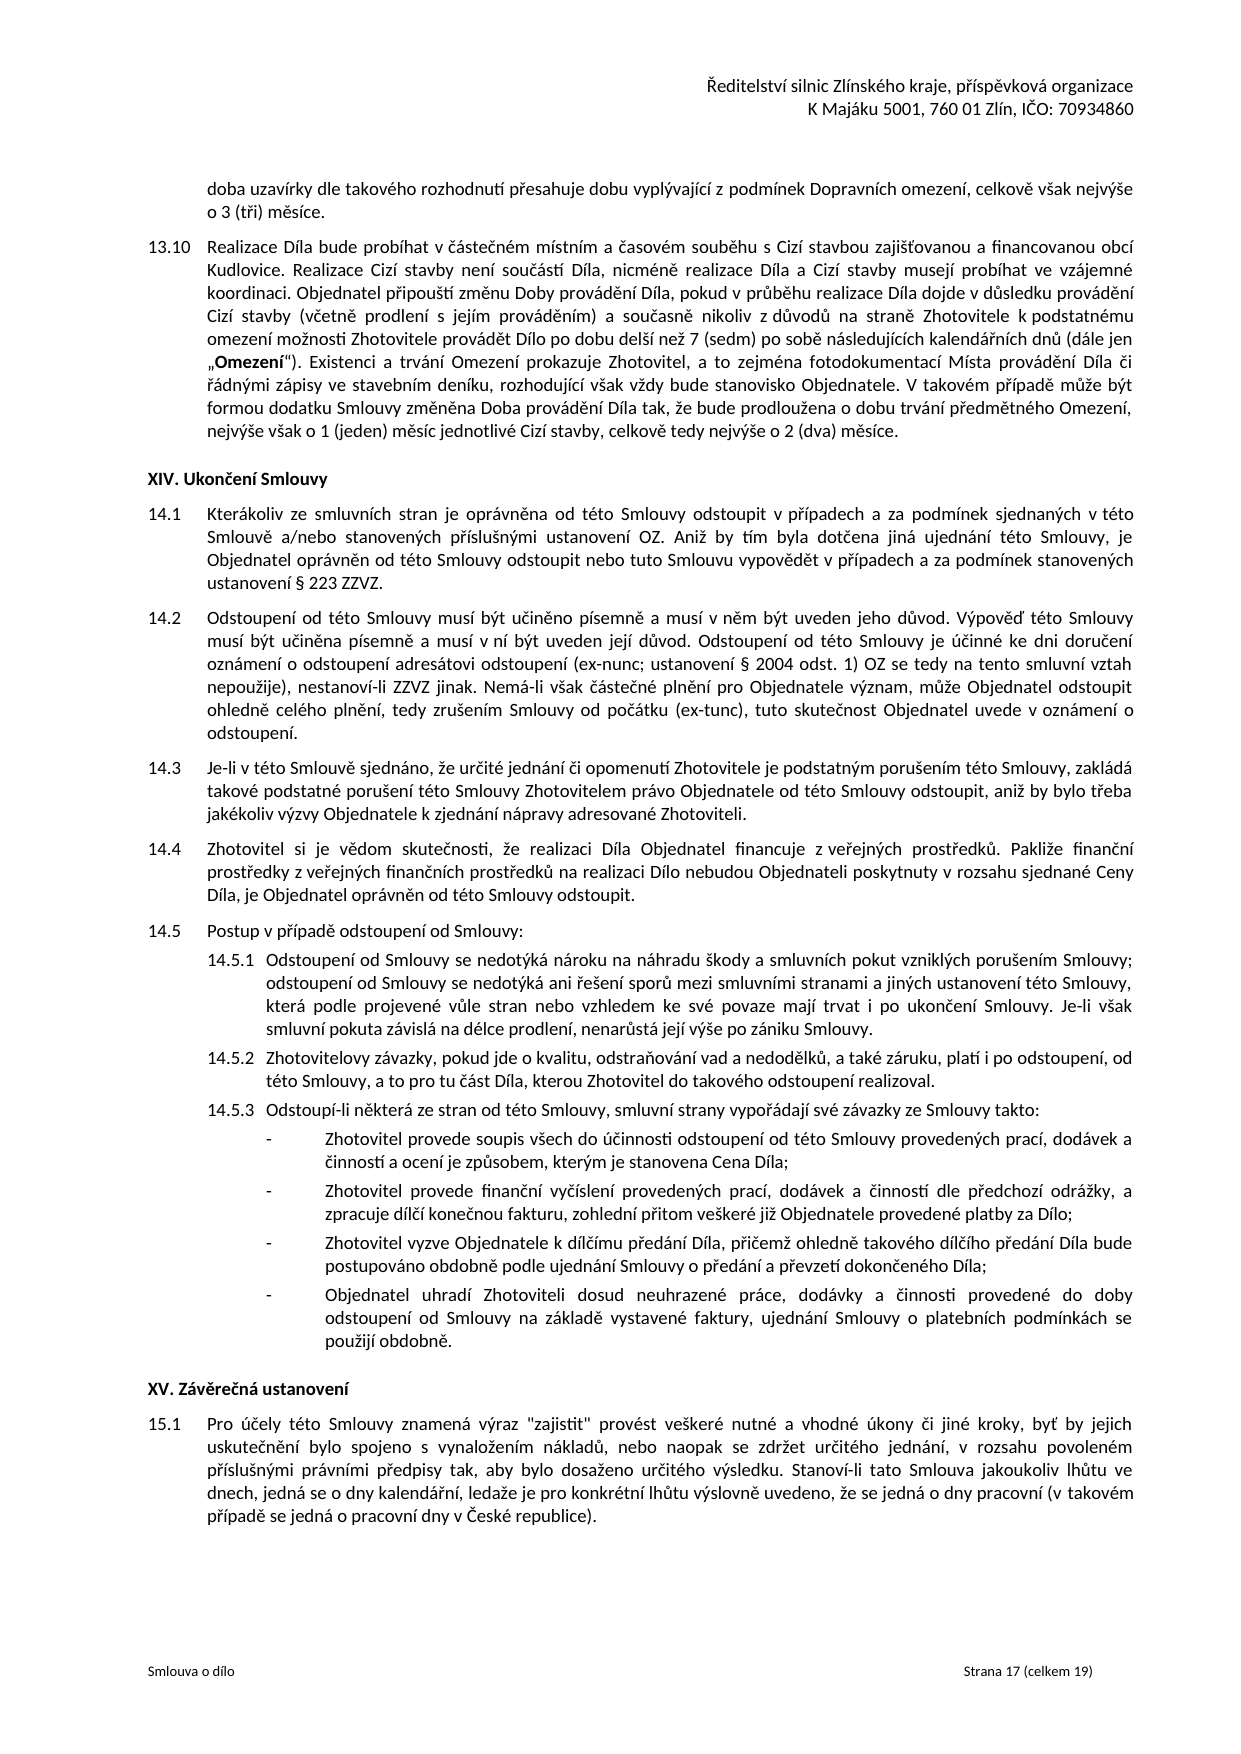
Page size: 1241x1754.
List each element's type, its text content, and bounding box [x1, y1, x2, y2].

text XIV. Ukončení Smlouvy [148, 467, 1134, 490]
list Zhotovitelovy závazky, pokud jde o kvalitu, odstraňování vad a nedodělků, a také záruku, platí i po odstoupení, od této Smlouvy, a to pro tu část Díla, kterou Zhotovitel do takového odstoupení realizoval. [207, 1046, 1134, 1092]
list Zhotovitel provede finanční vyčíslení provedených prací, dodávek a činností dle předchozí odrážky, a zpracuje dílčí konečnou fakturu, zohlední přitom veškeré již Objednatele provedené platby za Dílo; [266, 1179, 1134, 1225]
list Pro účely této Smlouvy znamená výraz "zajistit" provést veškeré nutné a vhodné úkony či jiné kroky, byť by jejich uskutečnění bylo spojeno s vynaložením nákladů, nebo naopak se zdržet určitého jednání, v rozsahu povoleném příslušnými právními předpisy tak, aby bylo dosaženo určitého výsledku. Stanoví-li tato Smlouva jakoukoliv lhůtu ve dnech, jedná se o dny kalendářní, ledaže je pro konkrétní lhůtu výslovně uvedeno, že se jedná o dny pracovní (v takovém případě se jedná o pracovní dny v České republice). [148, 1413, 1134, 1527]
text XV. Závěrečná ustanovení [148, 1377, 1134, 1400]
list Zhotovitel vyzve Objednatele k dílčímu předání Díla, přičemž ohledně takového dílčího předání Díla bude postupováno obdobně podle ujednání Smlouvy o předání a převzetí dokončeného Díla; [266, 1231, 1134, 1277]
list Odstoupí-li některá ze stran od této Smlouvy, smluvní strany vypořádají své závazky ze Smlouvy takto: [207, 1098, 1134, 1121]
list Objednatel uhradí Zhotoviteli dosud neuhrazené práce, dodávky a činnosti provedené do doby odstoupení od Smlouvy na základě vystavené faktury, ujednání Smlouvy o platebních podmínkách se použijí obdobně. [266, 1283, 1134, 1352]
list Je-li v této Smlouvě sjednáno, že určité jednání či opomenutí Zhotovitele je podstatným porušením této Smlouvy, zakládá takové podstatné porušení této Smlouvy Zhotovitelem právo Objednatele od této Smlouvy odstoupit, aniž by bylo třeba jakékoliv výzvy Objednatele k zjednání nápravy adresované Zhotoviteli. [148, 756, 1134, 825]
list Zhotovitel si je vědom skutečnosti, že realizaci Díla Objednatel financuje z veřejných prostředků. Pakliže finanční prostředky z veřejných finančních prostředků na realizaci Dílo nebudou Objednateli poskytnuty v rozsahu sjednané Ceny Díla, je Objednatel oprávněn od této Smlouvy odstoupit. [148, 838, 1134, 906]
list Kterákoliv ze smluvních stran je oprávněna od této Smlouvy odstoupit v případech a za podmínek sjednaných v této Smlouvě a/nebo stanovených příslušnými ustanovení OZ. Aniž by tím byla dotčena jiná ujednání této Smlouvy, je Objednatel oprávněn od této Smlouvy odstoupit nebo tuto Smlouvu vypovědět v případech a za podmínek stanovených ustanovení § 223 ZZVZ. [148, 502, 1134, 594]
list Realizace Díla bude probíhat v částečném místním a časovém souběhu s Cizí stavbou zajišťovanou a financovanou obcí Kudlovice. Realizace Cizí stavby není součástí Díla, nicméně realizace Díla a Cizí stavby musejí probíhat ve vzájemné koordinaci. Objednatel připouští změnu Doby provádění Díla, pokud v průběhu realizace Díla dojde v důsledku provádění Cizí stavby (včetně prodlení s jejím prováděním) a současně nikoliv z důvodů na straně Zhotovitele k podstatnému omezení možnosti Zhotovitele provádět Dílo po dobu delší než 7 (sedm) po sobě následujících kalendářních dnů (dále jen „Omezení“). Existenci a trvání Omezení prokazuje Zhotovitel, a to zejména fotodokumentací Místa provádění Díla či řádnými zápisy ve stavebním deníku, rozhodující však vždy bude stanovisko Objednatele. V takovém případě může být formou dodatku Smlouvy změněna Doba provádění Díla tak, že bude prodloužena o dobu trvání předmětného Omezení, nejvýše však o 1 (jeden) měsíc jednotlivé Cizí stavby, celkově tedy nejvýše o 2 (dva) měsíce. [148, 236, 1134, 442]
list Odstoupení od Smlouvy se nedotýká nároku na náhradu škody a smluvních pokut vzniklých porušením Smlouvy; odstoupení od Smlouvy se nedotýká ani řešení sporů mezi smluvními stranami a jiných ustanovení této Smlouvy, která podle projevené vůle stran nebo vzhledem ke své povaze mají trvat i po ukončení Smlouvy. Je-li však smluvní pokuta závislá na délce prodlení, nenarůstá její výše po zániku Smlouvy. [207, 948, 1134, 1040]
list Postup v případě odstoupení od Smlouvy: [148, 919, 1134, 942]
list Zhotovitel provede soupis všech do účinnosti odstoupení od této Smlouvy provedených prací, dodávek a činností a ocení je způsobem, kterým je stanovena Cena Díla; [266, 1127, 1134, 1173]
list Odstoupení od této Smlouvy musí být učiněno písemně a musí v něm být uveden jeho důvod. Výpověď této Smlouvy musí být učiněna písemně a musí v ní být uveden její důvod. Odstoupení od této Smlouvy je účinné ke dni doručení oznámení o odstoupení adresátovi odstoupení (ex-nunc; ustanovení § 2004 odst. 1) OZ se tedy na tento smluvní vztah nepoužije), nestanoví-li ZZVZ jinak. Nemá-li však částečné plnění pro Objednatele význam, může Objednatel odstoupit ohledně celého plnění, tedy zrušením Smlouvy od počátku (ex-tunc), tuto skutečnost Objednatel uvede v oznámení o odstoupení. [148, 606, 1134, 744]
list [148, 177, 1134, 223]
